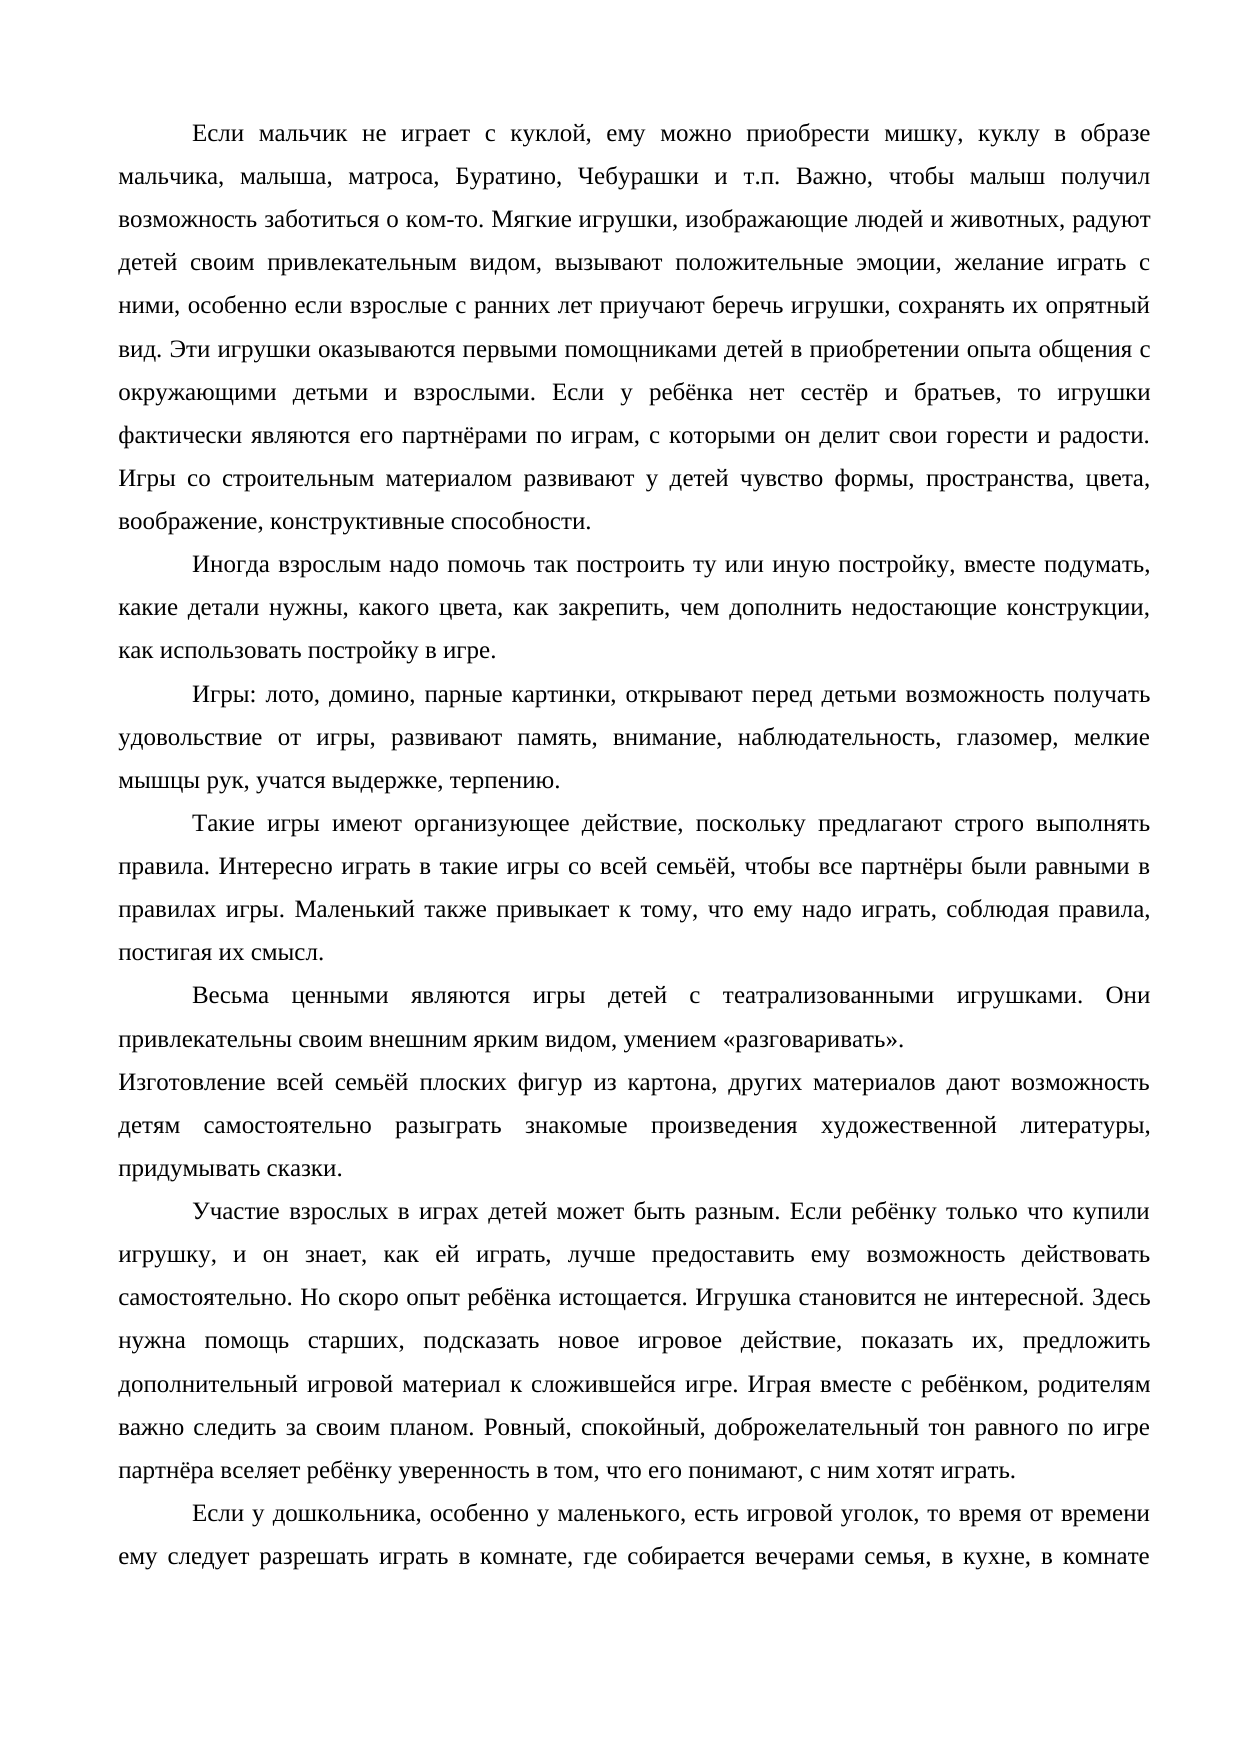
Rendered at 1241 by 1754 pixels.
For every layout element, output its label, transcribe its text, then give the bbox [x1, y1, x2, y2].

text Участие взрослых в играх детей может быть разным. Если ребёнку только что купили игрушку, и он знает, как ей играть, лучше предоставить ему возможность действовать самостоятельно. Но скоро опыт ребёнка истощается. Игрушка становится не интересной. Здесь нужна помощь старших, подсказать новое игровое действие, показать их, предложить дополнительный игровой материал к сложившейся игре. Играя вместе с ребёнком, родителям важно следить за своим планом. Ровный, спокойный, доброжелательный тон равного по игре партнёра вселяет ребёнку уверенность в том, что его понимают, с ним хотят играть. [118, 1196, 1152, 1484]
text Такие игры имеют организующее действие, поскольку предлагают строго выполнять правила. Интересно играть в такие игры со всей семьёй, чтобы все партнёры были равными в правилах игры. Маленький также привыкает к тому, что ему надо играть, соблюдая правила, постигая их смысл. [118, 808, 1152, 966]
text Весьма ценными являются игры детей с театрализованными игрушками. Они привлекательны своим внешним ярким видом, умением «разговаривать». [118, 981, 1152, 1052]
text Если мальчик не играет с куклой, ему можно приобрести мишку, куклу в образе мальчика, малыша, матроса, Буратино, Чебурашки и т.п. Важно, чтобы малыш получил возможность заботиться о ком-то. Мягкие игрушки, изображающие людей и животных, радуют детей своим привлекательным видом, вызывают положительные эмоции, желание играть с ними, особенно если взрослые с ранних лет приучают беречь игрушки, сохранять их опрятный вид. Эти игрушки оказываются первыми помощниками детей в приобретении опыта общения с окружающими детьми и взрослыми. Если у ребёнка нет сестёр и братьев, то игрушки фактически являются его партнёрами по играм, с которыми он делит свои горести и радости. Игры со строительным материалом развивают у детей чувство формы, пространства, цвета, воображение, конструктивные способности. [118, 118, 1152, 535]
text Иногда взрослым надо помочь так построить ту или иную постройку, вместе подумать, какие детали нужны, какого цвета, как закрепить, чем дополнить недостающие конструкции, как использовать постройку в игре. [118, 549, 1152, 664]
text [118, 1498, 1152, 1570]
text Изготовление всей семьёй плоских фигур из картона, других материалов дают возможность детям самостоятельно разыграть знакомые произведения художественной литературы, придумывать сказки. [118, 1067, 1152, 1182]
text Игры: лото, домино, парные картинки, открывают перед детьми возможность получать удовольствие от игры, развивают память, внимание, наблюдательность, глазомер, мелкие мышцы рук, учатся выдержке, терпению. [118, 679, 1152, 794]
